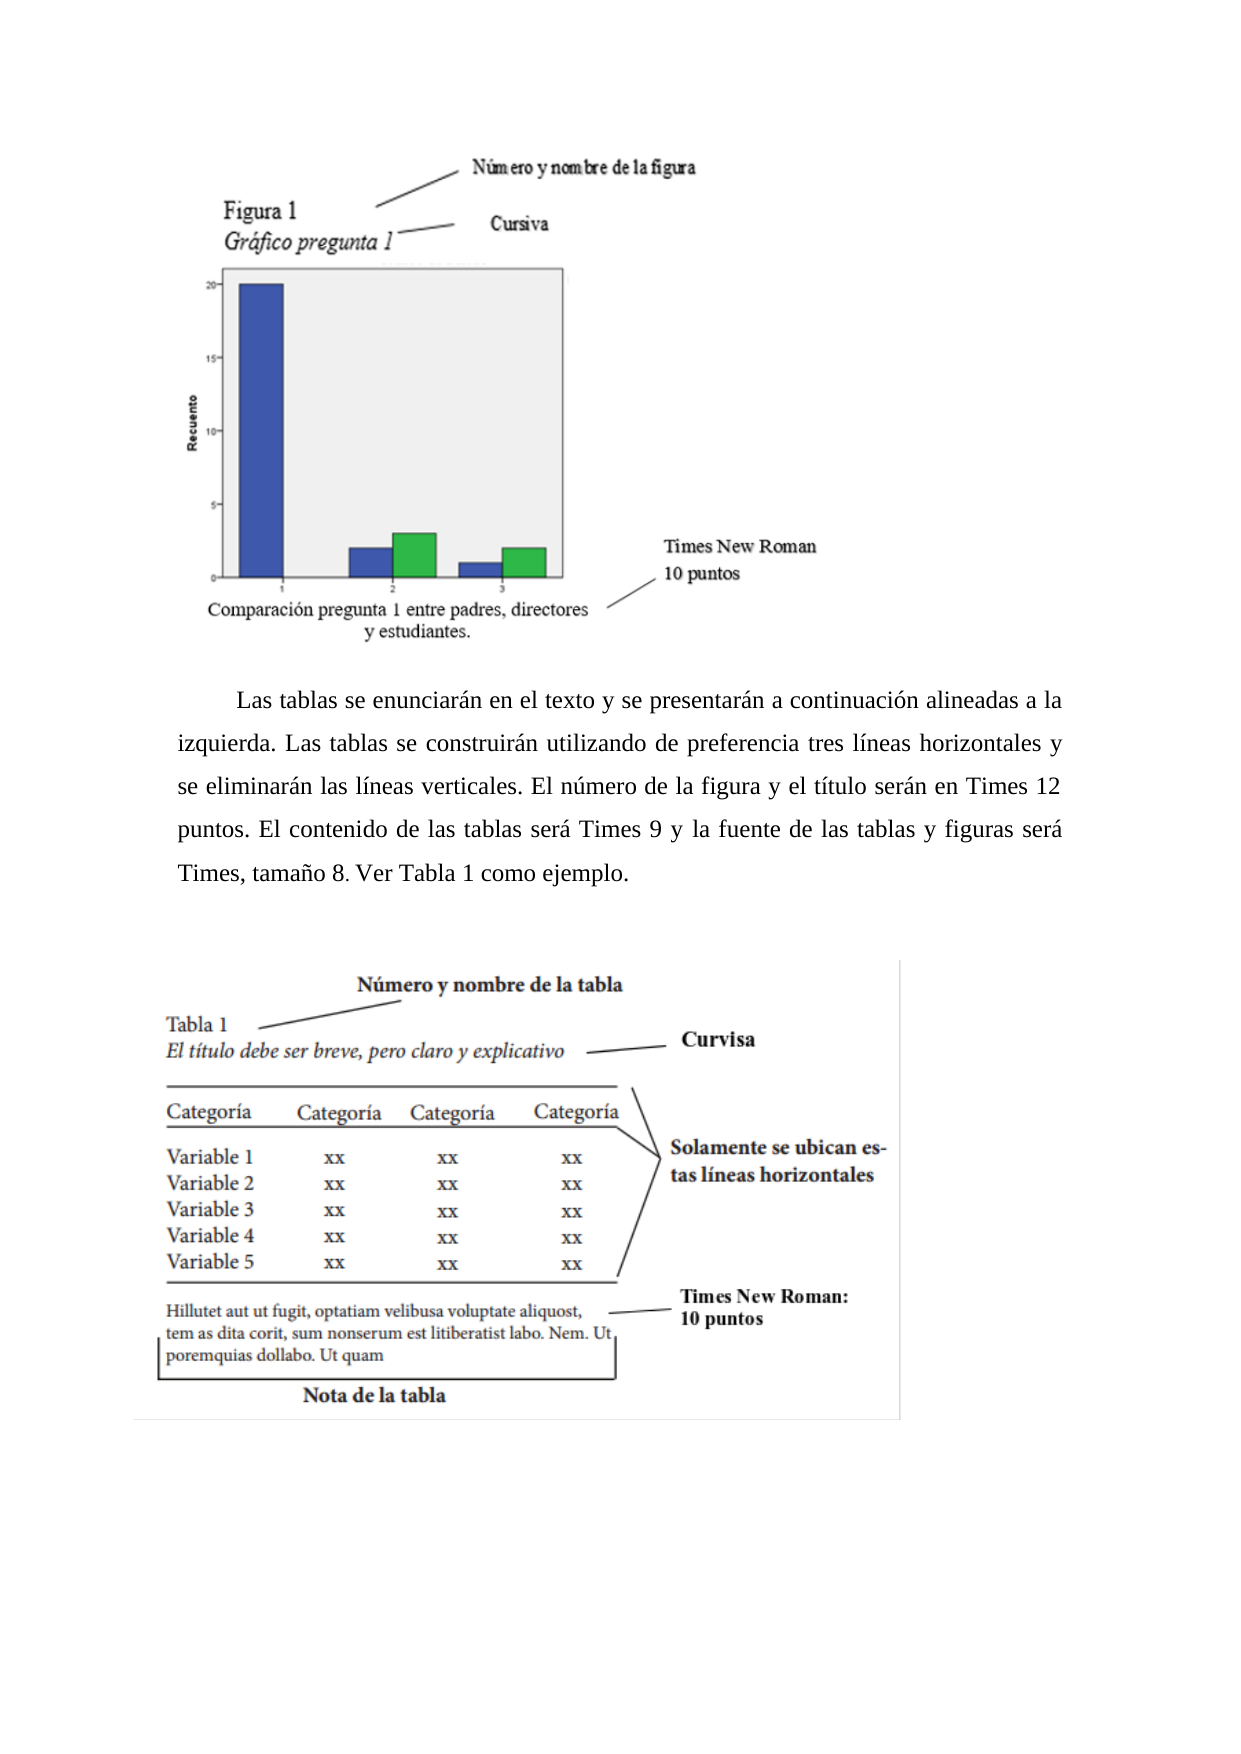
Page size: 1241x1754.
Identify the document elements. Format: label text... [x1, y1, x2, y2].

picture [133, 960, 901, 1420]
text Las tablas se enunciarán en el texto y se presentarán a continuación alineadas a la izquierda. Las tablas se construirán utilizando de preferencia tres líneas horizontales y se eliminarán las líneas verticales. El número de la figura y el título serán en Times 12 puntos. El contenido de las tablas será Times 9 y la fuente de las tablas y figuras será Times, tamaño 8. Ver Tabla 1 como ejemplo. [177, 685, 1063, 886]
picture [177, 147, 843, 660]
